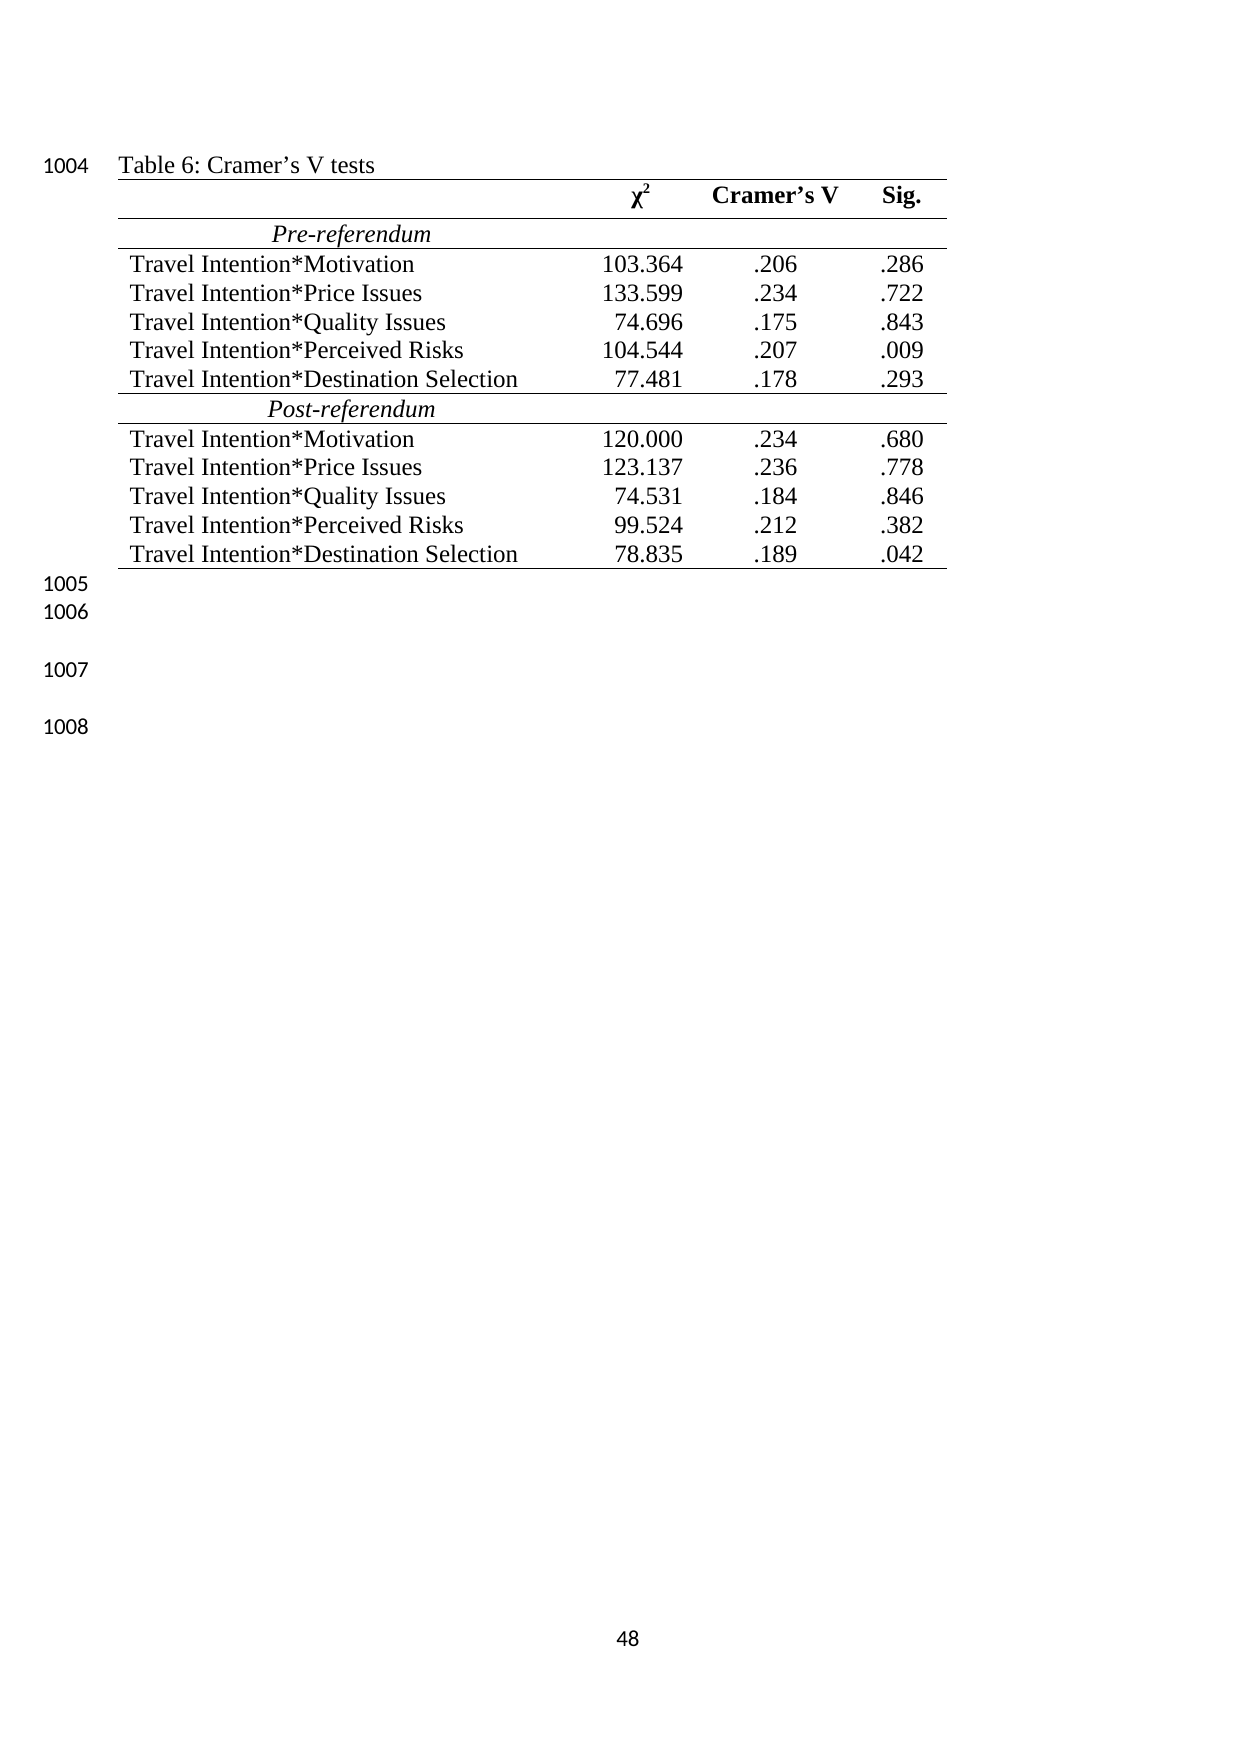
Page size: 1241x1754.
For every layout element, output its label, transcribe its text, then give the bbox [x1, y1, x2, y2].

table_cell Travel Intention*Motivation [118, 424, 587, 452]
table_cell .680 [856, 424, 947, 452]
table_cell Travel Intention*Price Issues [118, 278, 587, 307]
table_cell 74.531 [587, 481, 694, 510]
table_cell .206 [694, 249, 856, 278]
table_header [118, 180, 587, 218]
table_cell Travel Intention*Quality Issues [118, 307, 587, 335]
table_cell [694, 394, 856, 423]
table_cell [587, 394, 694, 423]
table_cell [856, 394, 947, 423]
table_cell .722 [856, 278, 947, 307]
table_cell Travel Intention*Price Issues [118, 453, 587, 481]
text Table 6: Cramer’s V tests [118, 150, 1137, 179]
table_cell .236 [694, 453, 856, 481]
table_cell 74.696 [587, 307, 694, 335]
table_cell .778 [856, 453, 947, 481]
table_cell .293 [856, 364, 947, 393]
table_cell .234 [694, 278, 856, 307]
table_cell .286 [856, 249, 947, 278]
table_cell 104.544 [587, 335, 694, 364]
table_header χ2 [587, 180, 694, 218]
table_cell Travel Intention*Destination Selection [118, 364, 587, 393]
table_cell [694, 219, 856, 248]
table_cell [587, 219, 694, 248]
table_cell Travel Intention*Perceived Risks [118, 510, 587, 539]
table_cell Travel Intention*Destination Selection [118, 539, 587, 567]
table_cell .234 [694, 424, 856, 452]
table_header Sig. [856, 180, 947, 218]
table_cell Travel Intention*Motivation [118, 249, 587, 278]
table_cell [856, 219, 947, 248]
table_header Cramer’s V [694, 180, 856, 218]
table_cell Post-referendum [118, 394, 587, 423]
table_cell Travel Intention*Quality Issues [118, 481, 587, 510]
table_cell .175 [694, 307, 856, 335]
table_cell .843 [856, 307, 947, 335]
table_cell .189 [694, 539, 856, 567]
table_cell 77.481 [587, 364, 694, 393]
table_cell .207 [694, 335, 856, 364]
table_cell Pre-referendum [118, 219, 587, 248]
table_cell .178 [694, 364, 856, 393]
table_cell .382 [856, 510, 947, 539]
table_cell 78.835 [587, 539, 694, 567]
table_cell Travel Intention*Perceived Risks [118, 335, 587, 364]
table_cell .184 [694, 481, 856, 510]
table_cell 99.524 [587, 510, 694, 539]
table_cell .042 [856, 539, 947, 567]
table_cell 123.137 [587, 453, 694, 481]
table_cell 120.000 [587, 424, 694, 452]
table_cell 103.364 [587, 249, 694, 278]
table_cell .212 [694, 510, 856, 539]
table_cell .846 [856, 481, 947, 510]
table_cell 133.599 [587, 278, 694, 307]
table_cell .009 [856, 335, 947, 364]
